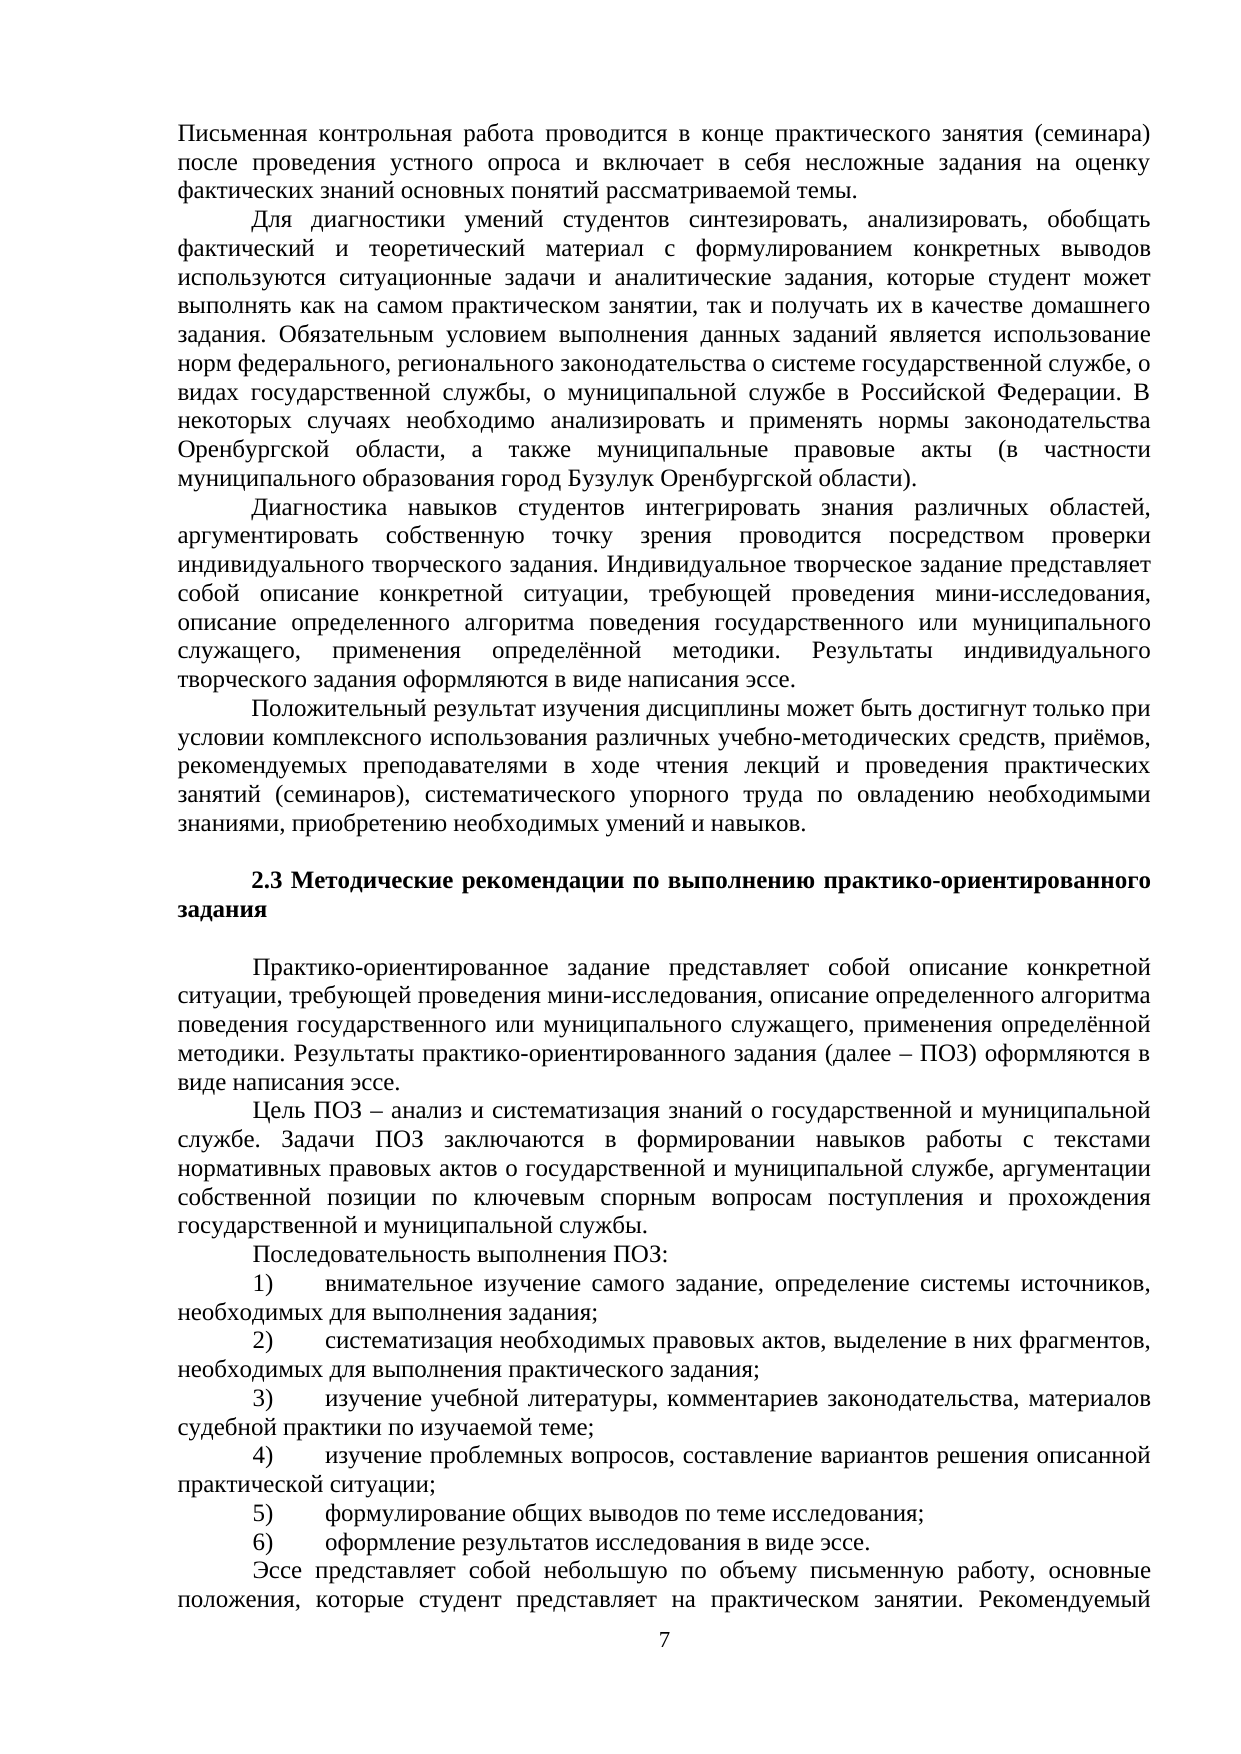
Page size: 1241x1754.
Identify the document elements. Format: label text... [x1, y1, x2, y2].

list изучение учебной литературы, комментариев законодательства, материалов судебной практики по изучаемой теме; [177, 1383, 1152, 1441]
list систематизация необходимых правовых актов, выделение в них фрагментов, необходимых для выполнения практического задания; [177, 1326, 1152, 1383]
list формулирование общих выводов по теме исследования; [177, 1498, 1152, 1527]
text Диагностика навыков студентов интегрировать знания различных областей, аргументировать собственную точку зрения проводится посредством проверки индивидуального творческого задания. Индивидуальное творческое задание представляет собой описание конкретной ситуации, требующей проведения мини-исследования, описание определенного алгоритма поведения государственного или муниципального служащего, применения определённой методики. Результаты индивидуального творческого задания оформляются в виде написания эссе. [177, 492, 1152, 693]
text 2.3 Методические рекомендации по выполнению практико-ориентированного задания [177, 866, 1152, 923]
text Положительный результат изучения дисциплины может быть достигнут только при условии комплексного использования различных учебно-методических средств, приёмов, рекомендуемых преподавателями в ходе чтения лекций и проведения практических занятий (семинаров), систематического упорного труда по овладению необходимыми знаниями, приобретению необходимых умений и навыков. [177, 693, 1152, 837]
list изучение проблемных вопросов, составление вариантов решения описанной практической ситуации; [177, 1441, 1152, 1498]
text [177, 118, 1152, 204]
text Последовательность выполнения ПОЗ: [177, 1239, 1152, 1268]
list внимательное изучение самого задание, определение системы источников, необходимых для выполнения задания; [177, 1268, 1152, 1326]
list оформление результатов исследования в виде эссе. [177, 1527, 1152, 1556]
text Для диагностики умений студентов синтезировать, анализировать, обобщать фактический и теоретический материал с формулированием конкретных выводов используются ситуационные задачи и аналитические задания, которые студент может выполнять как на самом практическом занятии, так и получать их в качестве домашнего задания. Обязательным условием выполнения данных заданий является использование норм федерального, регионального законодательства о системе государственной службе, о видах государственной службы, о муниципальной службе в Российской Федерации. В некоторых случаях необходимо анализировать и применять нормы законодательства Оренбургской области, а также муниципальные правовые акты (в частности муниципального образования город Бузулук Оренбургской области). [177, 204, 1152, 492]
text Практико-ориентированное задание представляет собой описание конкретной ситуации, требующей проведения мини-исследования, описание определенного алгоритма поведения государственного или муниципального служащего, применения определённой методики. Результаты практико-ориентированного задания (далее – ПОЗ) оформляются в виде написания эссе. [177, 952, 1152, 1096]
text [177, 1556, 1152, 1613]
text Цель ПОЗ – анализ и систематизация знаний о государственной и муниципальной службе. Задачи ПОЗ заключаются в формировании навыков работы с текстами нормативных правовых актов о государственной и муниципальной службе, аргументации собственной позиции по ключевым спорным вопросам поступления и прохождения государственной и муниципальной службы. [177, 1096, 1152, 1239]
